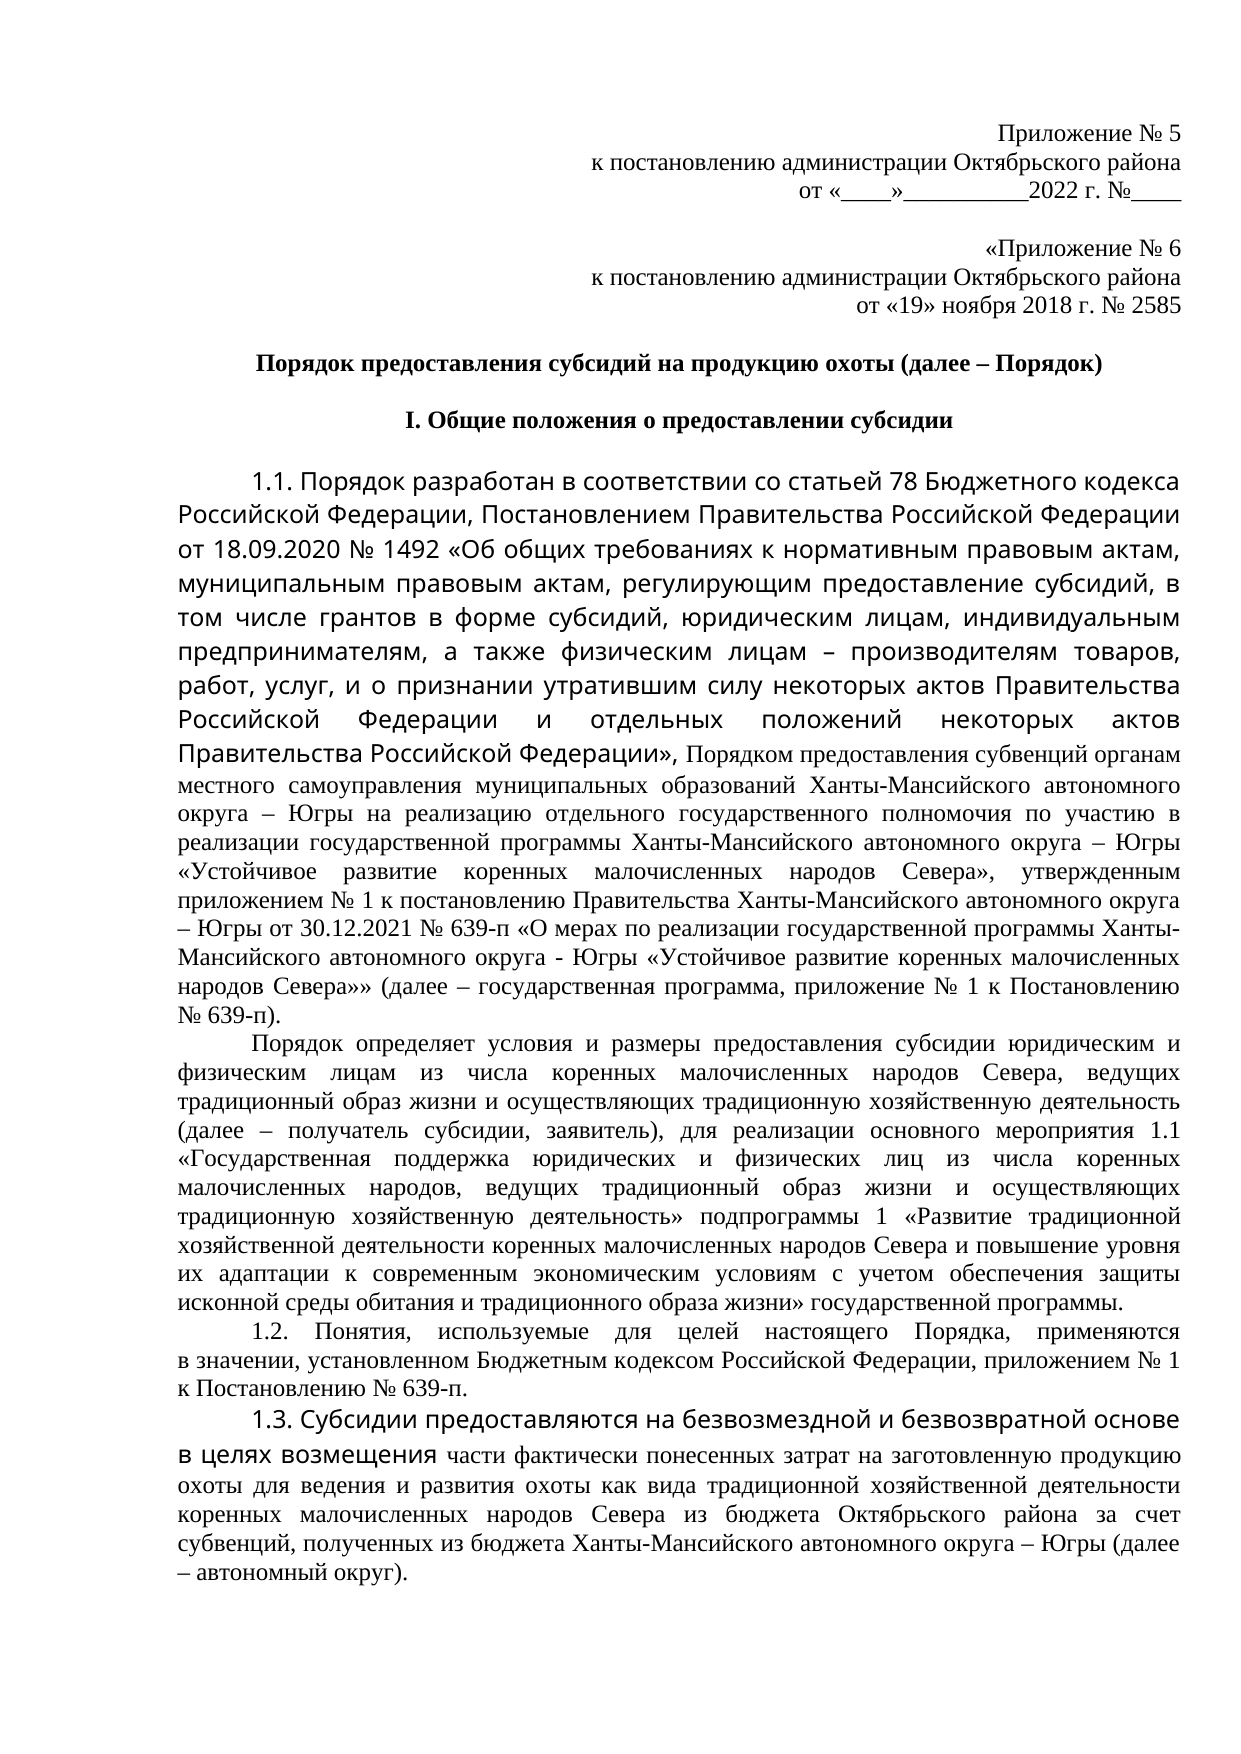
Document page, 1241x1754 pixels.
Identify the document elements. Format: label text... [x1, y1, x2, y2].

text «Приложение № 6 [177, 233, 1181, 262]
text к постановлению администрации Октябрьского района [177, 262, 1181, 291]
text 1.2. Понятия, используемые для целей настоящего Порядка, применяются в значении, установленном Бюджетным кодексом Российской Федерации, приложением № 1 к Постановлению № 639-п. [177, 1316, 1181, 1402]
text 1.3. Субсидии предоставляются на безвозмездной и безвозвратной основе в целях возмещения части фактически понесенных затрат на заготовленную продукцию охоты для ведения и развития охоты как вида традиционной хозяйственной деятельности коренных малочисленных народов Севера из бюджета Октябрьского района за счет субвенций, полученных из бюджета Ханты-Мансийского автономного округа – Югры (далее – автономный округ). [177, 1402, 1181, 1585]
text 1.1. Порядок разработан в соответствии со статьей 78 Бюджетного кодекса Российской Федерации, Постановлением Правительства Российской Федерации от 18.09.2020 № 1492 «Об общих требованиях к нормативным правовым актам, муниципальным правовым актам, регулирующим предоставление субсидий, в том числе грантов в форме субсидий, юридическим лицам, индивидуальным предпринимателям, а также физическим лицам – производителям товаров, работ, услуг, и о признании утратившим силу некоторых актов Правительства Российской Федерации и отдельных положений некоторых актов Правительства Российской Федерации», Порядком предоставления субвенций органам местного самоуправления муниципальных образований Ханты-Мансийского автономного округа – Югры на реализацию отдельного государственного полномочия по участию в реализации государственной программы Ханты-Мансийского автономного округа – Югры «Устойчивое развитие коренных малочисленных народов Севера», утвержденным приложением № 1 к постановлению Правительства Ханты-Мансийского автономного округа – Югры от 30.12.2021 № 639-п «О мерах по реализации государственной программы Ханты-Мансийского автономного округа - Югры «Устойчивое развитие коренных малочисленных народов Севера»» (далее – государственная программа, приложение № 1 к Постановлению № 639-п). [177, 463, 1181, 1028]
text от «19» ноября 2018 г. № 2585 [266, 291, 1181, 319]
title I. Общие положения о предоставлении субсидии [177, 406, 1181, 434]
text от «____»__________2022 г. №____ [177, 176, 1181, 204]
text к постановлению администрации Октябрьского района [177, 147, 1181, 176]
text Приложение № 5 [177, 118, 1181, 147]
text Порядок определяет условия и размеры предоставления субсидии юридическим и физическим лицам из числа коренных малочисленных народов Севера, ведущих традиционный образ жизни и осуществляющих традиционную хозяйственную деятельность (далее – получатель субсидии, заявитель), для реализации основного мероприятия 1.1 «Государственная поддержка юридических и физических лиц из числа коренных малочисленных народов, ведущих традиционный образ жизни и осуществляющих традиционную хозяйственную деятельность» подпрограммы 1 «Развитие традиционной хозяйственной деятельности коренных малочисленных народов Севера и повышение уровня их адаптации к современным экономическим условиям с учетом обеспечения защиты исконной среды обитания и традиционного образа жизни» государственной программы. [177, 1028, 1181, 1316]
title Порядок предоставления субсидий на продукцию охоты (далее – Порядок) [177, 348, 1181, 377]
